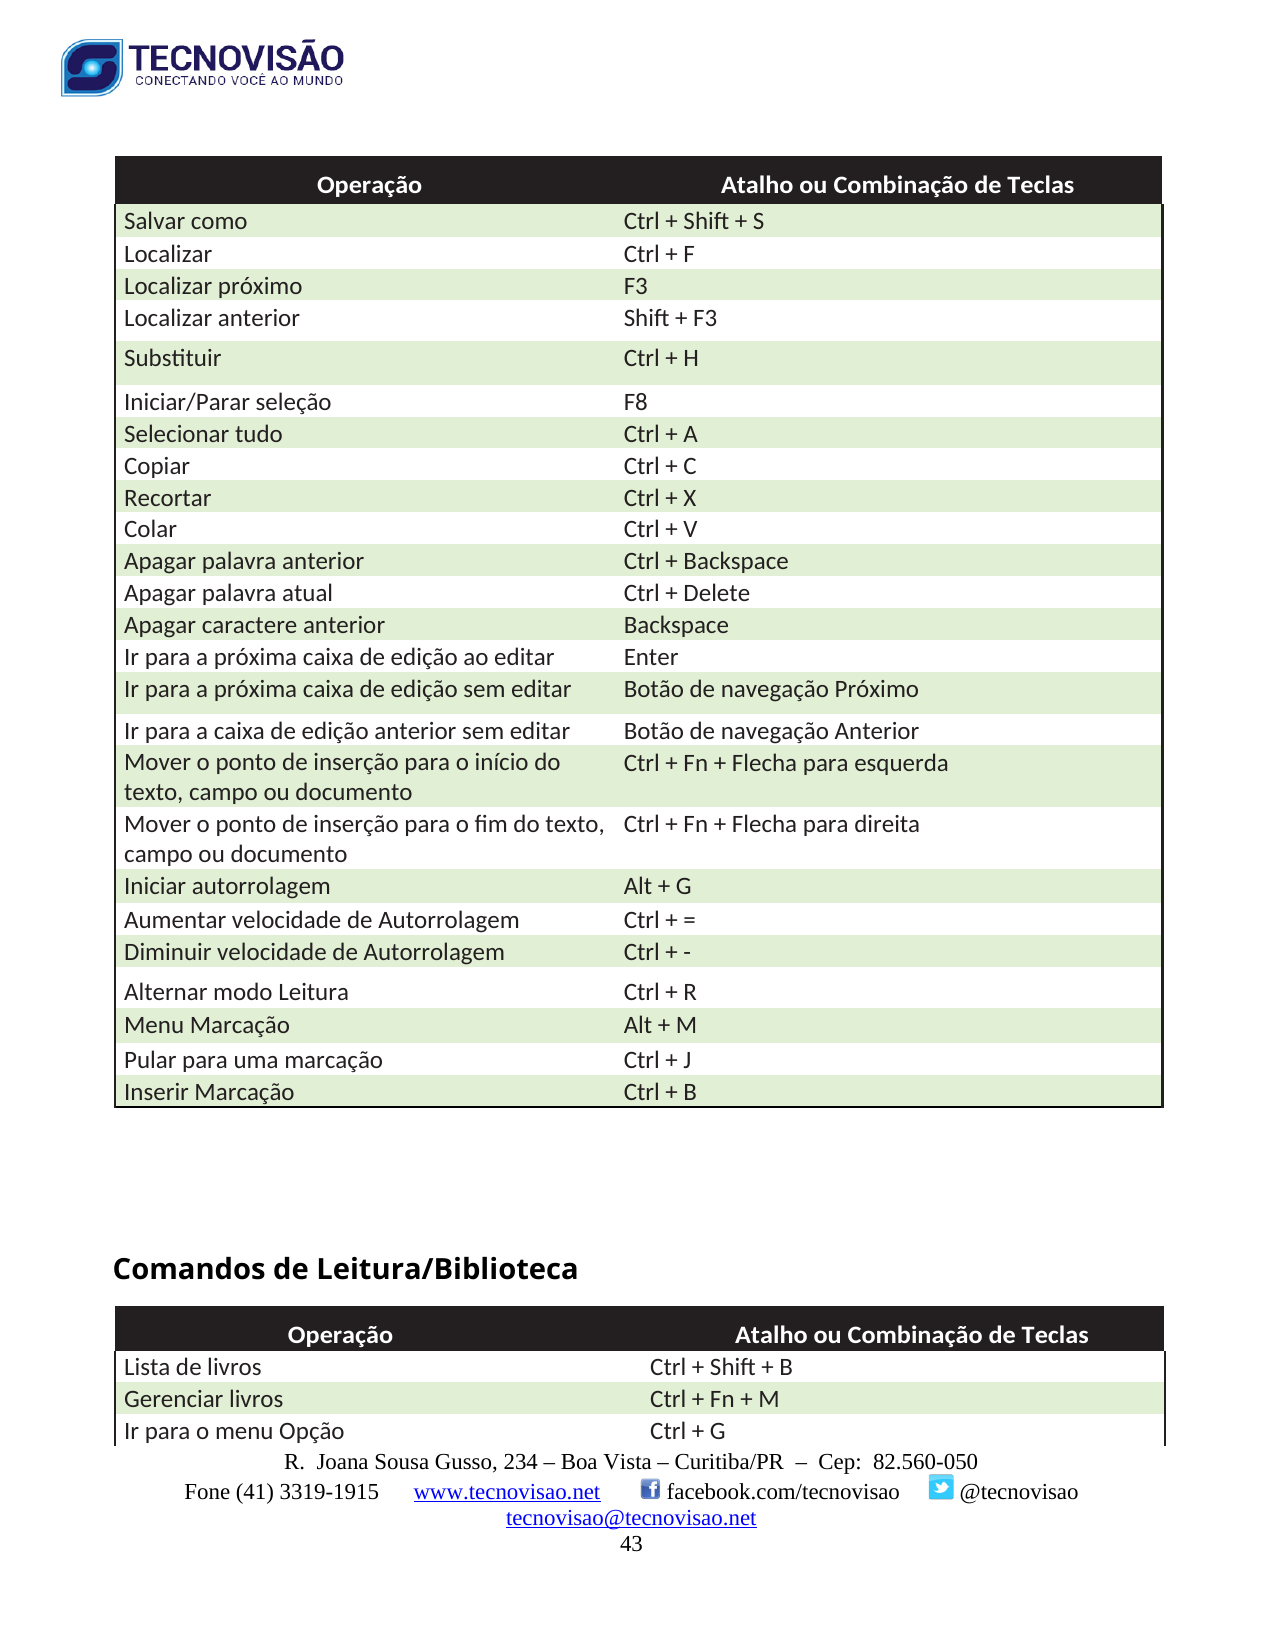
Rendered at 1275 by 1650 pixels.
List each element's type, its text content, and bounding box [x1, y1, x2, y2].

table_cell Recortar [116, 480, 605, 512]
table_cell Ctrl + R [611, 967, 1161, 1008]
table_cell Ctrl + G [546, 1414, 1164, 1446]
table_cell Ctrl + V [605, 512, 1161, 544]
picture [640, 1478, 661, 1500]
picture [41, 17, 367, 109]
table_cell Ctrl + C [605, 449, 1161, 480]
table_cell Ctrl + Fn + Flecha para esquerda [611, 745, 1161, 807]
table_cell Iniciar/Parar seleção [116, 385, 605, 417]
table_cell Pular para uma marcação [116, 1043, 611, 1074]
table_cell Ctrl + X [605, 480, 1161, 512]
table_cell Ctrl + = [611, 903, 1161, 935]
table_cell Inserir Marcação [116, 1075, 611, 1106]
table_cell Ctrl + J [611, 1043, 1161, 1074]
table_cell Ir para a próxima caixa de edição sem editar [116, 672, 611, 714]
table_cell Iniciar autorrolagem [116, 869, 611, 903]
table_cell Ctrl + - [611, 935, 1161, 967]
table_cell Backspace [605, 608, 1161, 640]
table_cell Ctrl + H [605, 341, 1161, 385]
table_cell Localizar próximo [116, 269, 605, 300]
table_cell Gerenciar livros [116, 1382, 546, 1414]
table_cell Diminuir velocidade de Autorrolagem [116, 935, 611, 967]
table_header Atalho ou Combinação de Teclas [546, 1306, 1164, 1351]
table_cell Ctrl + A [605, 417, 1161, 448]
table_cell Alt + M [611, 1008, 1161, 1043]
table_cell F8 [605, 385, 1161, 417]
table_cell Ctrl + Shift + B [546, 1351, 1164, 1382]
table_cell Lista de livros [116, 1351, 546, 1382]
table_cell Localizar [116, 237, 605, 268]
table_cell Botão de navegação Anterior [611, 714, 1161, 745]
table_cell Mover o ponto de inserção para o início do texto, campo ou documento [116, 745, 611, 807]
picture [928, 1474, 954, 1500]
table_cell Ctrl + Backspace [605, 544, 1161, 576]
table_cell Selecionar tudo [116, 417, 605, 448]
table_cell Botão de navegação Próximo [611, 672, 1161, 714]
table_cell Apagar caractere anterior [116, 608, 605, 640]
table_cell Ir para o menu Opção [116, 1414, 546, 1446]
table_cell Apagar palavra anterior [116, 544, 605, 576]
table_header Operação [115, 1306, 546, 1351]
table_cell Enter [605, 640, 1161, 672]
table_cell Ctrl + B [611, 1075, 1161, 1106]
table_cell Mover o ponto de inserção para o fim do texto, campo ou documento [116, 807, 611, 868]
table_cell Ctrl + F [605, 237, 1161, 268]
table_cell Aumentar velocidade de Autorrolagem [116, 903, 611, 935]
table_cell F3 [605, 269, 1161, 300]
table_cell Salvar como [116, 204, 605, 237]
table_cell Ir para a caixa de edição anterior sem editar [116, 714, 611, 745]
table_cell Ctrl + Fn + Flecha para direita [611, 807, 1161, 868]
table_header Atalho ou Combinação de Teclas [605, 156, 1162, 204]
table_cell Alternar modo Leitura [116, 967, 611, 1008]
table_cell Ctrl + Delete [605, 576, 1161, 608]
table_cell Localizar anterior [116, 300, 605, 341]
table_cell Ir para a próxima caixa de edição ao editar [116, 640, 605, 672]
table_cell Shift + F3 [605, 300, 1161, 341]
table_cell Substituir [116, 341, 605, 385]
table_cell Ctrl + Shift + S [605, 204, 1161, 237]
table_header Operação [115, 156, 605, 204]
table_cell Apagar palavra atual [116, 576, 605, 608]
table_cell Copiar [116, 449, 605, 480]
table_cell Alt + G [611, 869, 1161, 903]
table_cell Menu Marcação [116, 1008, 611, 1043]
subtitle Comandos de Leitura/Biblioteca [42, 1248, 1221, 1288]
table_cell Colar [116, 512, 605, 544]
table_cell Ctrl + Fn + M [546, 1382, 1164, 1414]
